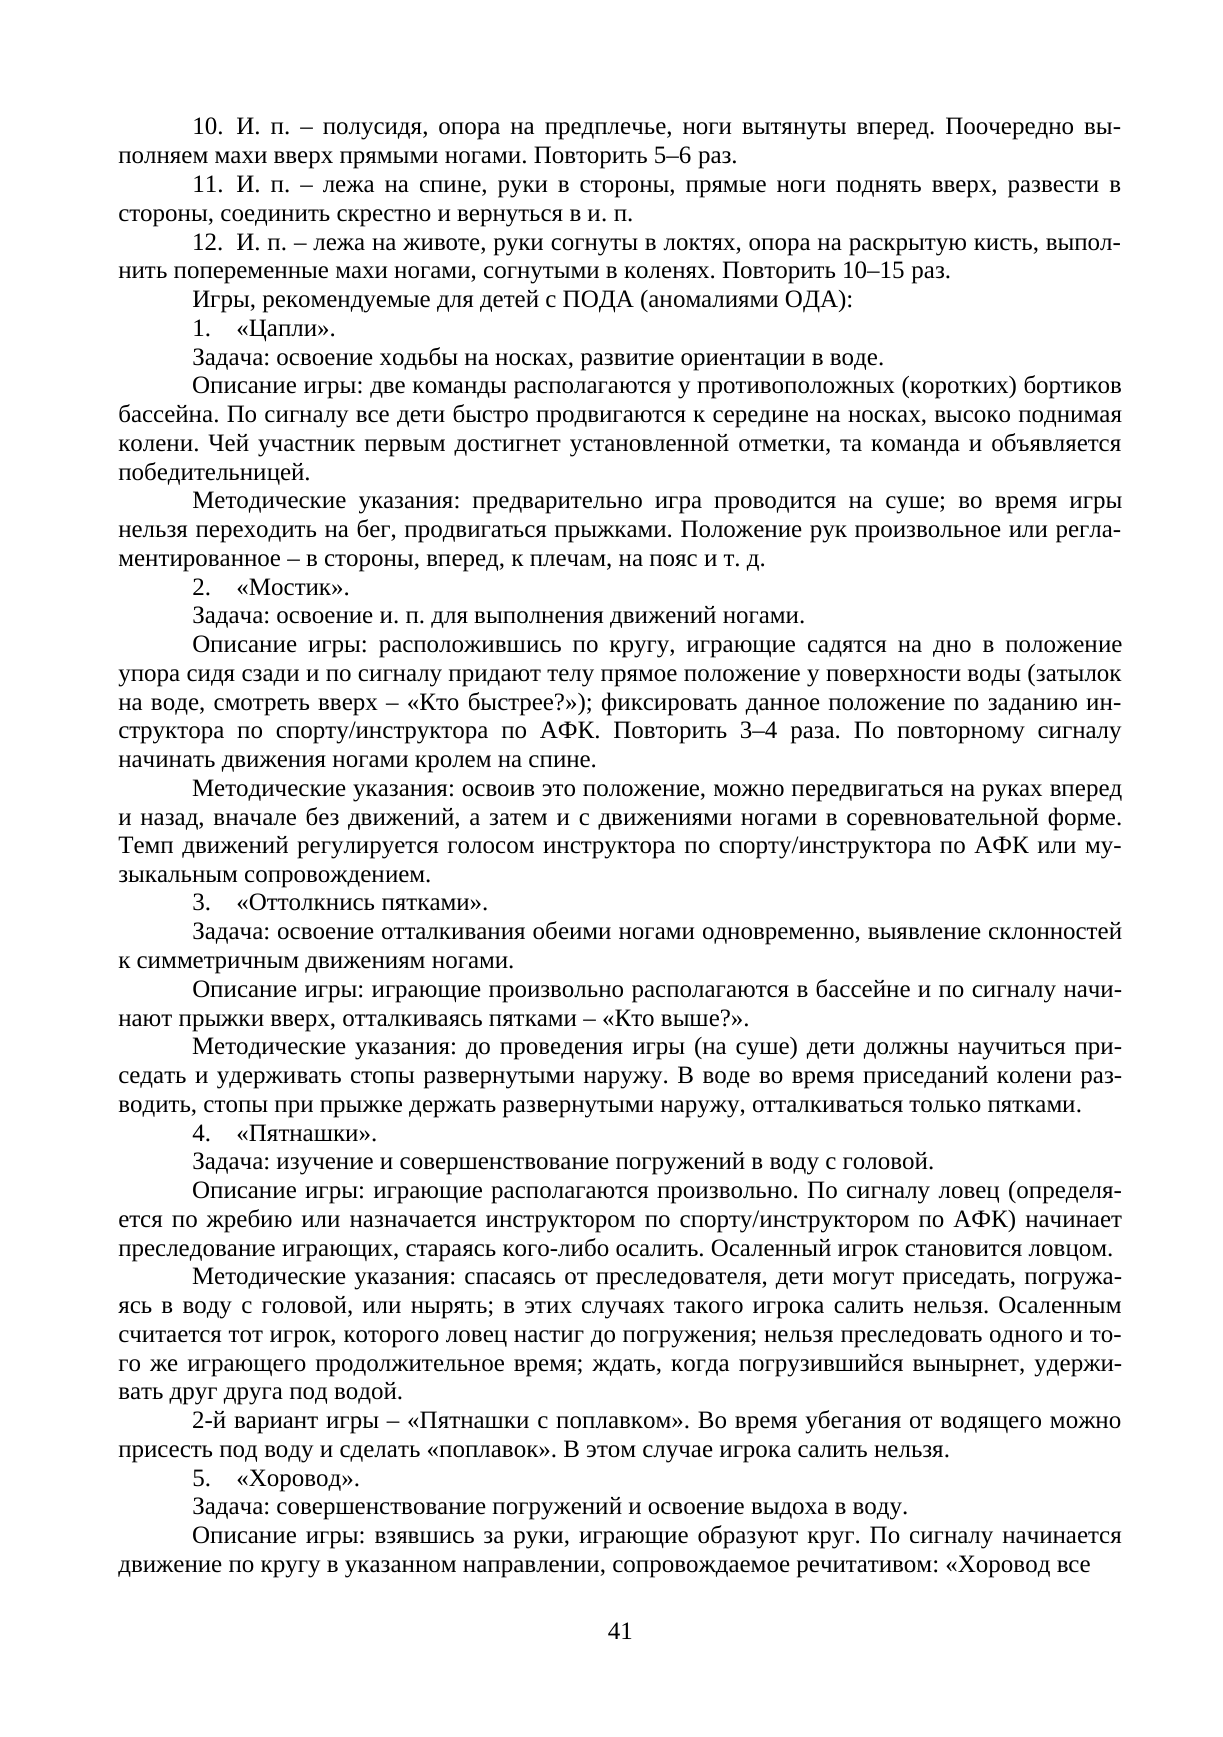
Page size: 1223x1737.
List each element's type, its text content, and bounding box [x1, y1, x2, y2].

text Игры, рекомендуемые для детей с ПОДА (аномалиями ОДА): [192, 284, 1148, 313]
text Методические указания: освоив это положение, можно передвигаться на руках вперед и назад, вначале без движений, а затем и с движениями ногами в соревновательной форме. Темп движений регулируется голосом инструктора по спорту/инструктора по АФК или му- зыкальным сопровождением. [118, 773, 1123, 888]
text Задача: освоение отталкивания обеими ногами одновременно, выявление склонностей к симметричным движениям ногами. [118, 916, 1123, 974]
text Методические указания: до проведения игры (на суше) дети должны научиться при- седать и удерживать стопы развернутыми наружу. В воде во время приседаний колени раз- водить, стопы при прыжке держать развернутыми наружу, отталкиваться только пятками. [118, 1031, 1123, 1118]
text Описание игры: две команды располагаются у противоположных (коротких) бортиков бассейна. По сигналу все дети быстро продвигаются к середине на носках, высоко поднимая колени. Чей участник первым достигнет установленной отметки, та команда и объявляется победительницей. [118, 370, 1123, 485]
list «Мостик». [192, 572, 1148, 600]
text 2-й вариант игры – «Пятнашки с поплавком». Во время убегания от водящего можно присесть под воду и сделать «поплавок». В этом случае игрока салить нельзя. [118, 1405, 1123, 1463]
list «Цапли». [192, 313, 1148, 342]
text Описание игры: играющие располагаются произвольно. По сигналу ловец (определя- ется по жребию или назначается инструктором по спорту/инструктором по АФК) начинает преследование играющих, стараясь кого-либо осалить. Осаленный игрок становится ловцом. [118, 1175, 1123, 1261]
list «Пятнашки». [192, 1118, 1148, 1146]
text Методические указания: предварительно игра проводится на суше; во время игры нельзя переходить на бег, продвигаться прыжками. Положение рук произвольное или регла- ментированное – в стороны, вперед, к плечам, на пояс и т. д. [118, 485, 1123, 572]
text Задача: совершенствование погружений и освоение выдоха в воду. [192, 1491, 1148, 1520]
list И. п. – лежа на спине, руки в стороны, прямые ноги поднять вверх, развести в стороны, соединить скрестно и вернуться в и. п. [118, 169, 1123, 226]
text Задача: освоение и. п. для выполнения движений ногами. [192, 600, 1148, 629]
list И. п. – лежа на животе, руки согнуты в локтях, опора на раскрытую кисть, выпол- нить попеременные махи ногами, согнутыми в коленях. Повторить 10–15 раз. [118, 227, 1123, 284]
list И. п. – полусидя, опора на предплечье, ноги вытянуты вперед. Поочередно вы- полняем махи вверх прямыми ногами. Повторить 5–6 раз. [118, 111, 1123, 169]
text Задача: изучение и совершенствование погружений в воду с головой. [192, 1146, 1148, 1175]
text Задача: освоение ходьбы на носках, развитие ориентации в воде. [192, 342, 1148, 370]
text Методические указания: спасаясь от преследователя, дети могут приседать, погружа- ясь в воду с головой, или нырять; в этих случаях такого игрока салить нельзя. Осаленным считается тот игрок, которого ловец настиг до погружения; нельзя преследовать одного и то- го же играющего продолжительное время; ждать, когда погрузившийся вынырнет, удержи- вать друг друга под водой. [118, 1261, 1123, 1405]
list «Оттолкнись пятками». [192, 888, 1148, 916]
text Описание игры: играющие произвольно располагаются в бассейне и по сигналу начи- нают прыжки вверх, отталкиваясь пятками – «Кто выше?». [118, 974, 1123, 1031]
text Описание игры: взявшись за руки, играющие образуют круг. По сигналу начинается движение по кругу в указанном направлении, сопровождаемое речитативом: «Хоровод все [118, 1520, 1123, 1578]
text Описание игры: расположившись по кругу, играющие садятся на дно в положение упора сидя сзади и по сигналу придают телу прямое положение у поверхности воды (затылок на воде, смотреть вверх – «Кто быстрее?»); фиксировать данное положение по заданию ин- структора по спорту/инструктора по АФК. Повторить 3–4 раза. По повторному сигналу начинать движения ногами кролем на спине. [118, 629, 1123, 773]
list «Хоровод». [192, 1463, 1148, 1491]
